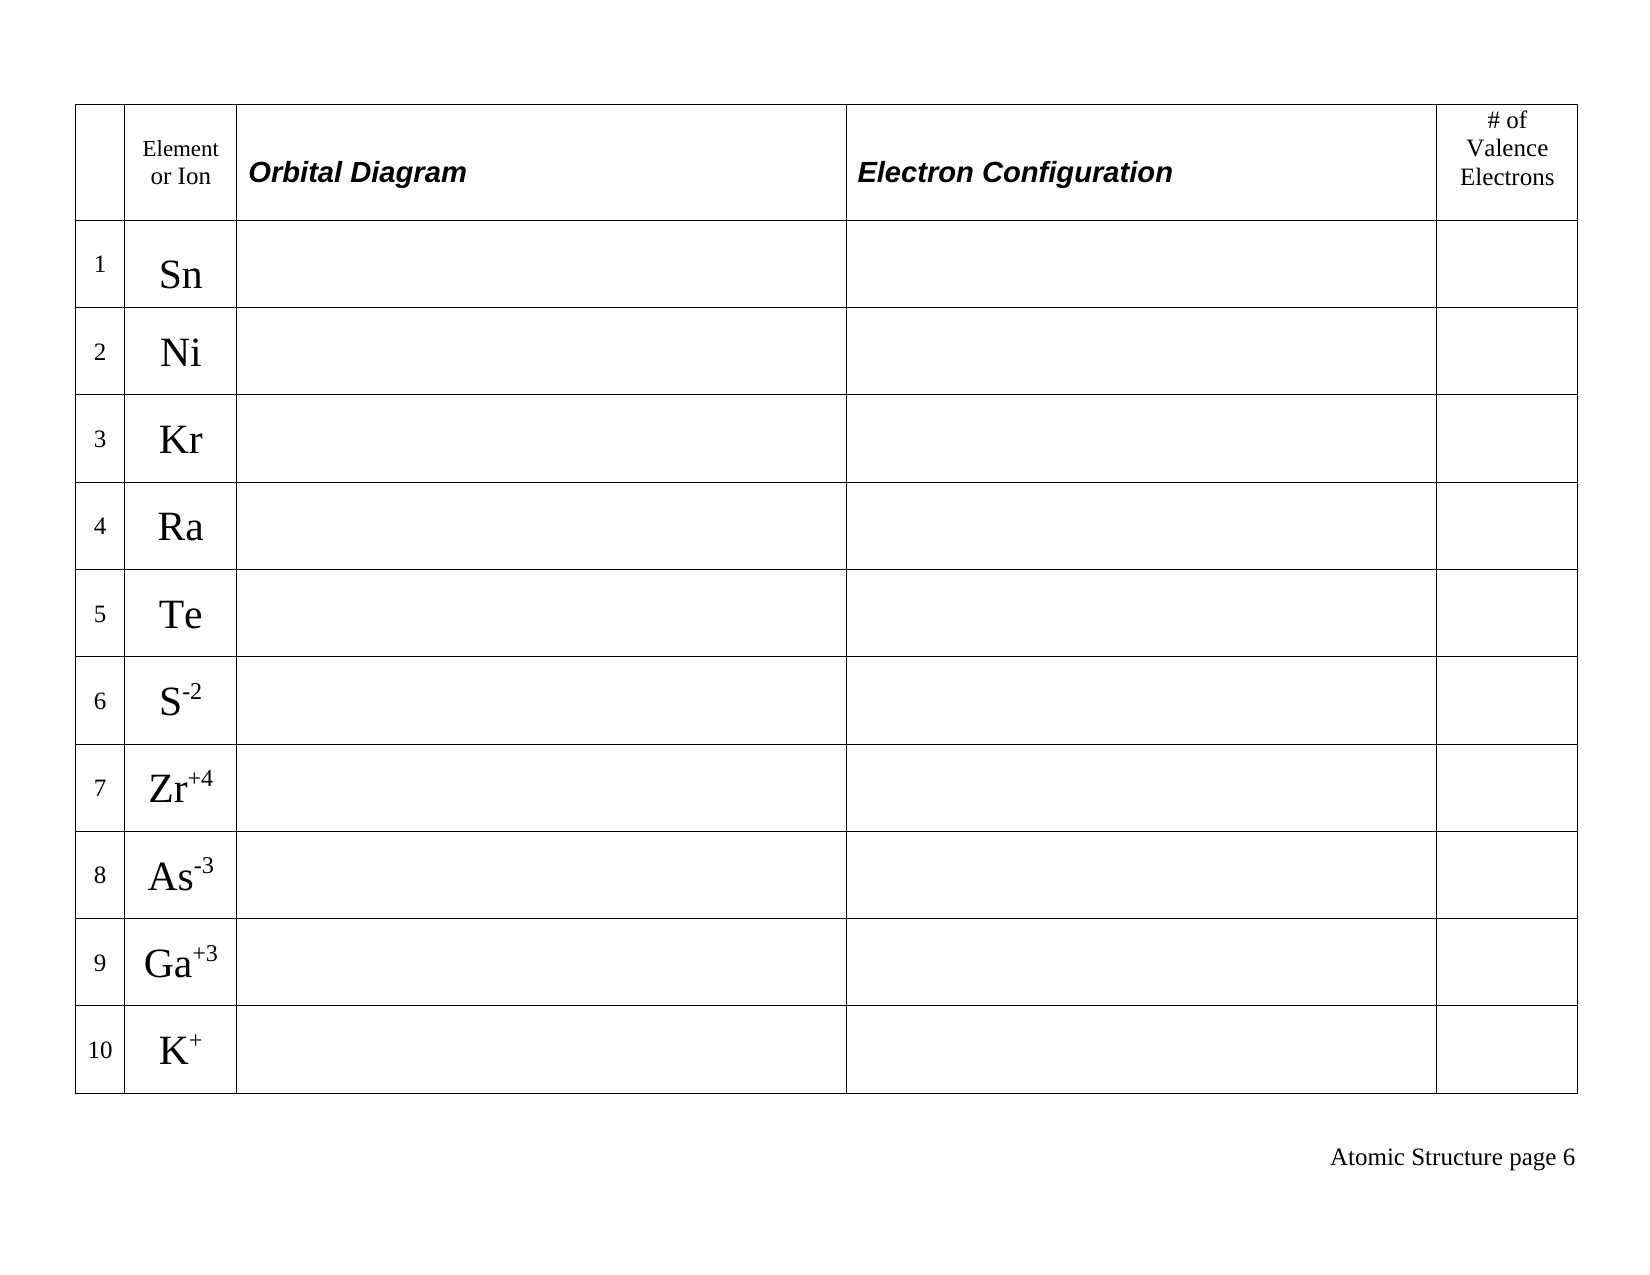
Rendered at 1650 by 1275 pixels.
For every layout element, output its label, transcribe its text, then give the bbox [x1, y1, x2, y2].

table_cell 9 [76, 919, 124, 1005]
table_cell [847, 919, 1436, 1005]
table_cell Zr+4 [125, 745, 236, 831]
table_cell [237, 657, 846, 743]
table_cell 3 [76, 395, 124, 482]
table_cell [847, 308, 1436, 394]
table_cell Ni [125, 308, 236, 394]
table_cell [847, 483, 1436, 569]
table_cell [237, 1006, 846, 1093]
table_cell [237, 221, 846, 307]
table_cell [847, 745, 1436, 831]
table_cell [1437, 745, 1577, 831]
table_cell [1437, 832, 1577, 918]
table_cell [237, 919, 846, 1005]
table_cell [847, 1006, 1436, 1093]
table_cell 5 [76, 570, 124, 656]
table_cell 10 [76, 1006, 124, 1093]
table_cell 8 [76, 832, 124, 918]
table_cell 4 [76, 483, 124, 569]
table_cell [847, 657, 1436, 743]
table_header # of Valence Electrons [1437, 105, 1577, 220]
table_cell 1 [76, 221, 124, 307]
table_cell S-2 [125, 657, 236, 743]
table_cell [1437, 308, 1577, 394]
table_cell [1437, 570, 1577, 656]
table_cell Te [125, 570, 236, 656]
table_cell [237, 308, 846, 394]
table_cell Sn [125, 221, 236, 307]
table_cell K+ [125, 1006, 236, 1093]
table_cell [1437, 657, 1577, 743]
table_cell 7 [76, 745, 124, 831]
table_cell [237, 483, 846, 569]
table_cell [1437, 395, 1577, 482]
table_cell [1437, 919, 1577, 1005]
table_cell Ra [125, 483, 236, 569]
table_header Element or Ion [125, 105, 236, 220]
table_header Orbital Diagram [237, 105, 846, 220]
table_cell [847, 395, 1436, 482]
table_cell [1437, 221, 1577, 307]
table_cell [847, 570, 1436, 656]
table_cell Ga+3 [125, 919, 236, 1005]
table_cell [1437, 483, 1577, 569]
table_header [76, 105, 124, 220]
table_cell [237, 745, 846, 831]
table_cell [847, 221, 1436, 307]
table_cell [237, 570, 846, 656]
table_cell 6 [76, 657, 124, 743]
table_cell As-3 [125, 832, 236, 918]
table_cell Kr [125, 395, 236, 482]
table_cell 2 [76, 308, 124, 394]
table_cell [847, 832, 1436, 918]
table_cell [237, 395, 846, 482]
table_header Electron Configuration [847, 105, 1436, 220]
table_cell [237, 832, 846, 918]
table_cell [1437, 1006, 1577, 1093]
